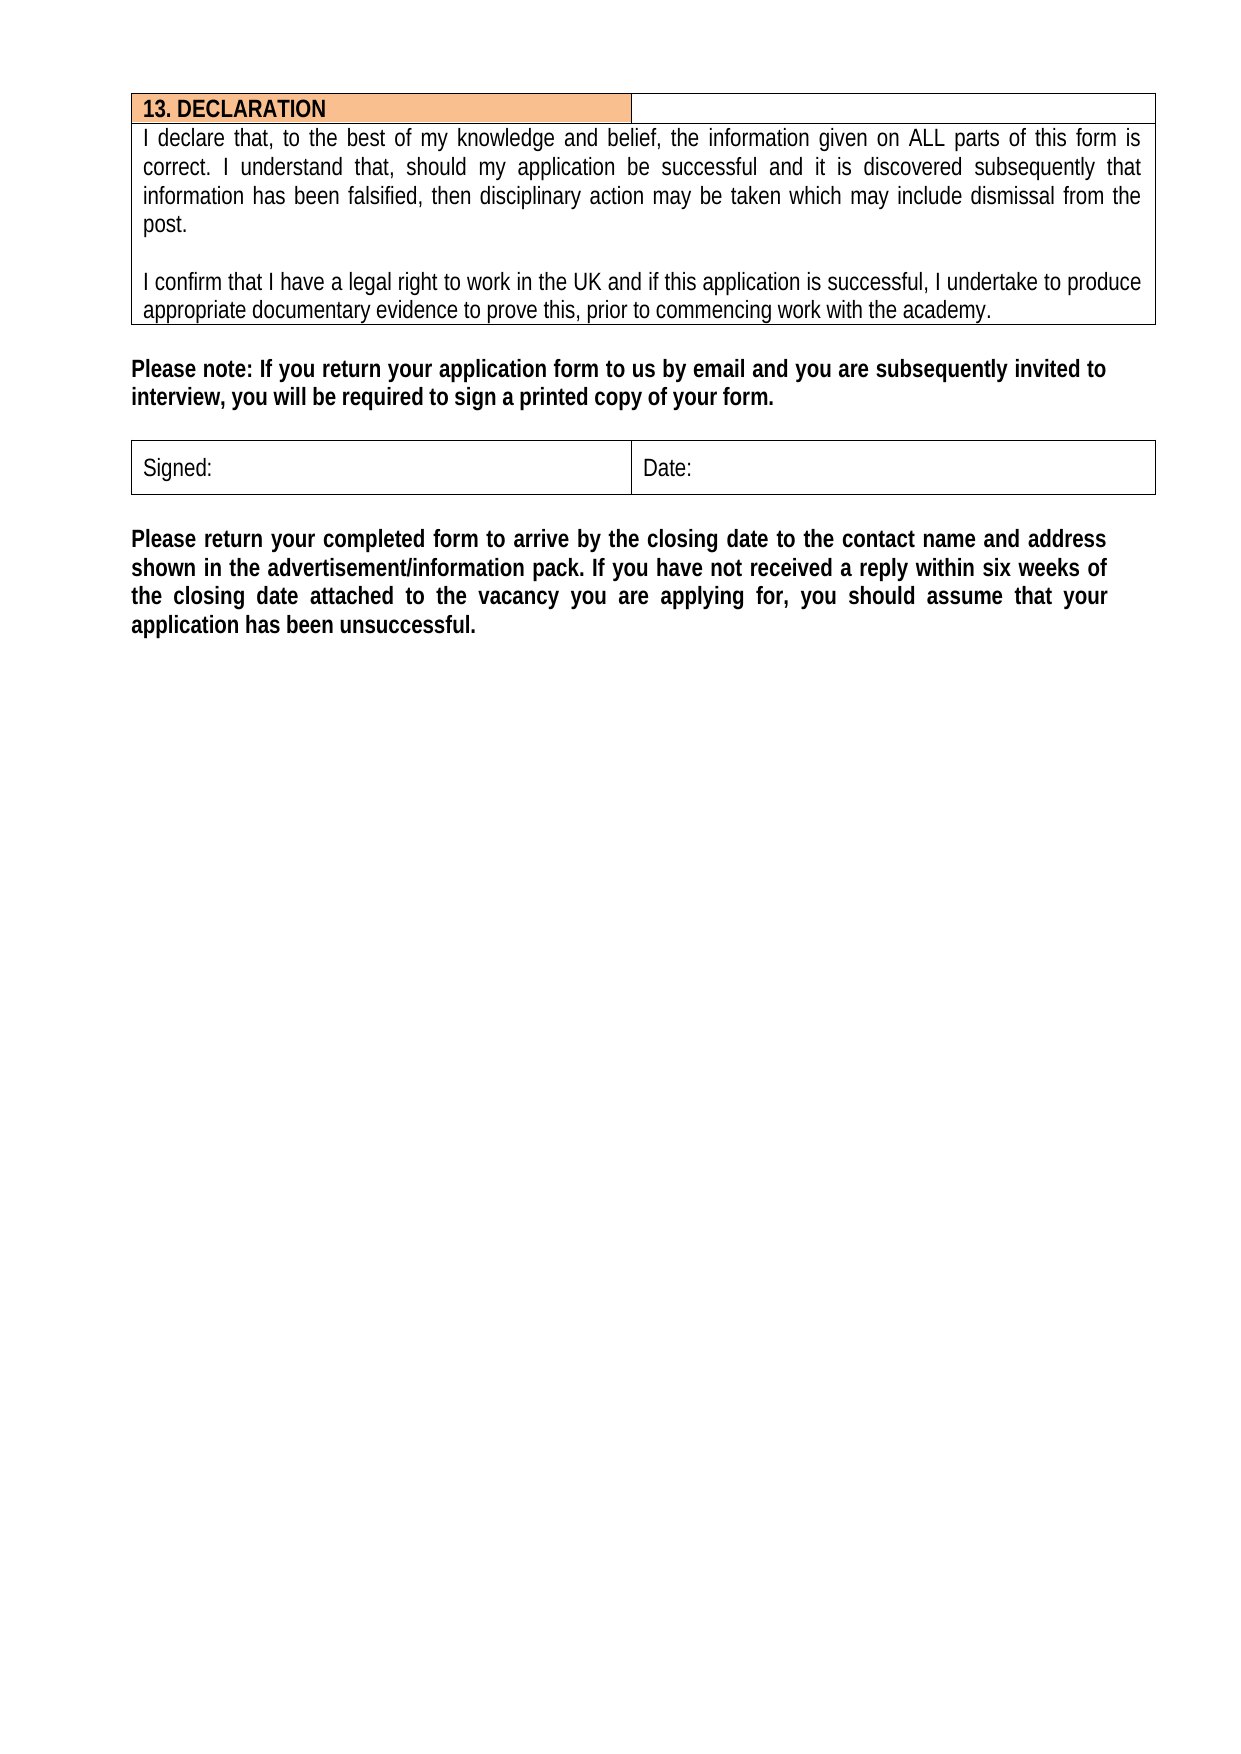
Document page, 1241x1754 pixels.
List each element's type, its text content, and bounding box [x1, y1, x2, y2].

text Please return your completed form to arrive by the closing date to the contact name and address shown in the advertisement/information pack. If you have not received a reply within six weeks of the closing date attached to the vacancy you are applying for, you should assume that your application has been unsuccessful. [131, 524, 1109, 638]
text Please note: If you return your application form to us by email and you are subsequently invited to interview, you will be required to sign a printed copy of your form. [131, 354, 1109, 411]
table_cell I declare that, to the best of my knowledge and belief, the information given on ALL parts of this form is correct. I understand that, should my application be successful and it is discovered subsequently that information has been falsified, then disciplinary action may be taken which may include dismissal from the post. I confirm that I have a legal right to work in the UK and if this application is successful, I undertake to produce appropriate documentary evidence to prove this, prior to commencing work with the academy. TH [132, 124, 1155, 324]
table_header 13. DECLARATION [132, 94, 631, 122]
table_header Signed: [132, 441, 631, 494]
table_header Date: [632, 441, 1155, 494]
table_header [632, 94, 1155, 122]
